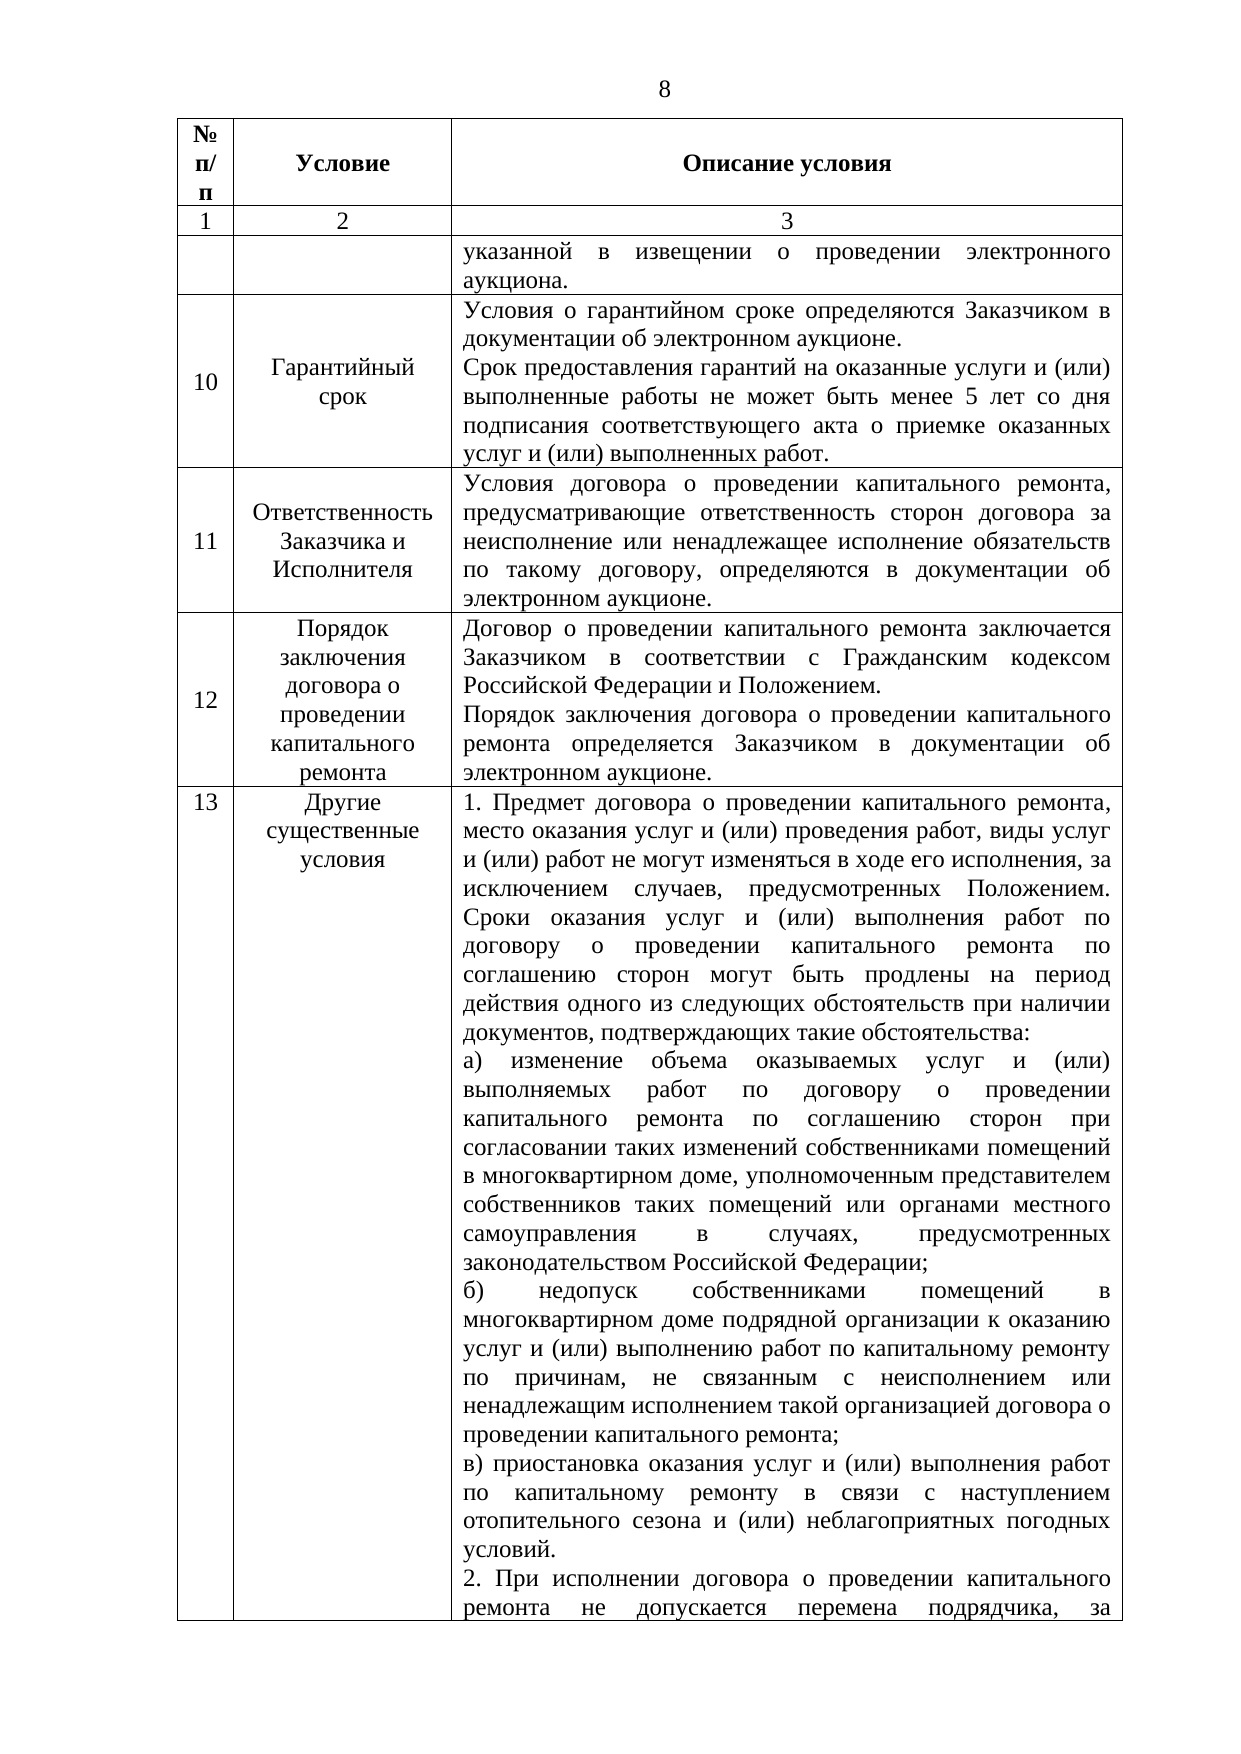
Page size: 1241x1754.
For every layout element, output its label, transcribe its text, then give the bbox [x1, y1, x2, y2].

table_cell 2 [234, 206, 451, 235]
table_header Описание условия [452, 119, 1122, 205]
table_cell Другие существенные условия [234, 787, 451, 1620]
table_cell 10 [178, 295, 233, 467]
table_cell 3 [452, 206, 1122, 235]
table_header № п/п [178, 119, 233, 205]
table_cell Ответственность Заказчика и Исполнителя [234, 468, 451, 612]
table_cell 9 [178, 236, 233, 294]
table_cell 11 [178, 468, 233, 612]
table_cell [452, 787, 1122, 1620]
table_cell Договор о проведении капитального ремонта заключается Заказчиком в соответствии с Гражданским кодексом Российской Федерации и Положением. Порядок заключения договора о проведении капитального ремонта определяется Заказчиком в документации об электронном аукционе. [452, 613, 1122, 786]
table_cell Условия о гарантийном сроке определяются Заказчиком в документации об электронном аукционе. Срок предоставления гарантий на оказанные услуги и (или) выполненные работы не может быть менее 5 лет со дня подписания соответствующего акта о приемке оказанных услуг и (или) выполненных работ. [452, 295, 1122, 467]
table_cell 13 [178, 787, 233, 1620]
table_cell 12 [178, 613, 233, 786]
table_cell Условия договора о проведении капитального ремонта, предусматривающие ответственность сторон договора за неисполнение или ненадлежащее исполнение обязательств по такому договору, определяются в документации об электронном аукционе. [452, 468, 1122, 612]
table_cell Гарантийный срок [234, 295, 451, 467]
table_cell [234, 236, 451, 294]
table_header Условие [234, 119, 451, 205]
table_cell 1 [178, 206, 233, 235]
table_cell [452, 236, 1122, 294]
table_cell Порядок заключения договора о проведении капитального ремонта [234, 613, 451, 786]
